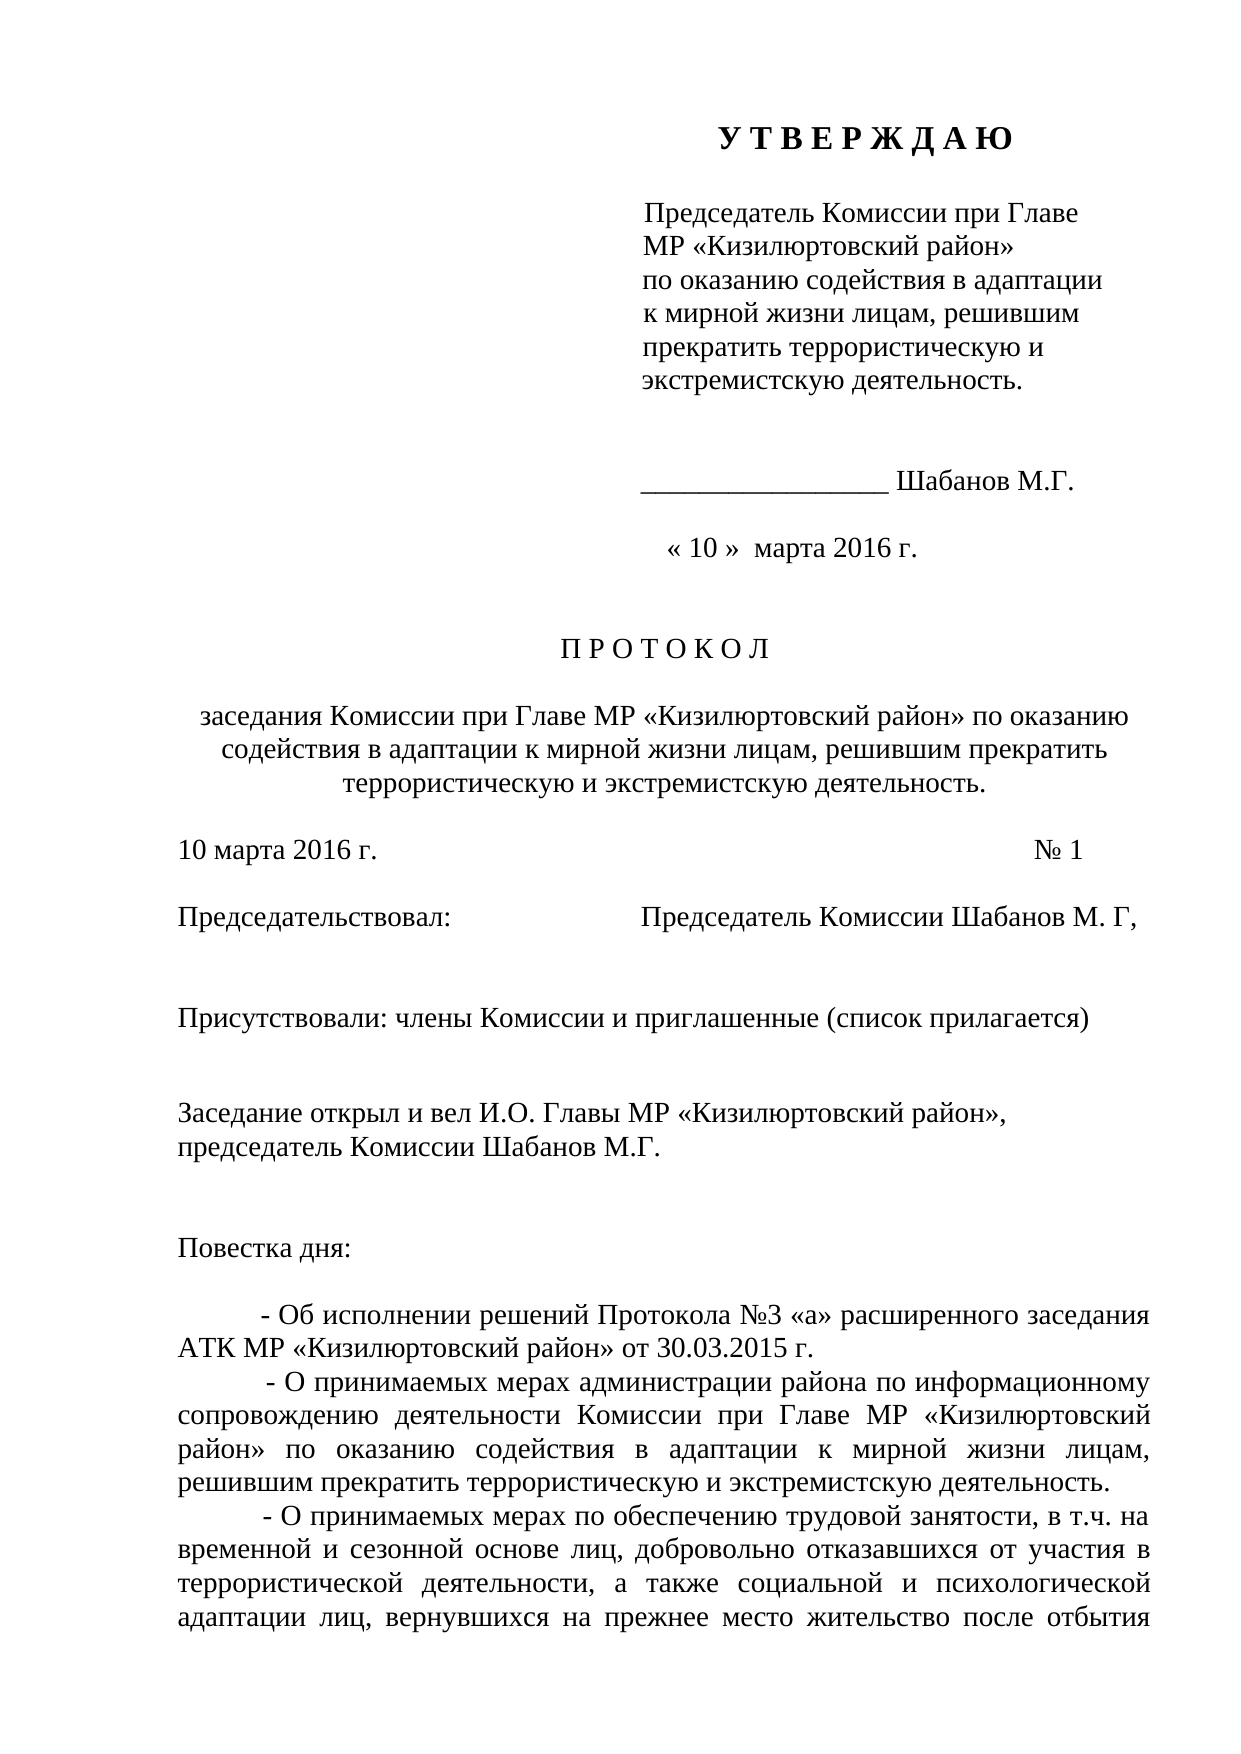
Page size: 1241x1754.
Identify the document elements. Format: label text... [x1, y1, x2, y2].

text к мирной жизни лицам, решившим [177, 295, 1152, 329]
text П Р О Т О К О Л [177, 631, 1152, 664]
text - О принимаемых мерах администрации района по информационному сопровождению деятельности Комиссии при Главе МР «Кизилюртовский район» по оказанию содействия в адаптации к мирной жизни лицам, решившим прекратить террористическую и экстремистскую деятельность. [177, 1364, 1152, 1498]
text « 10 » марта 2016 г. [177, 530, 1152, 564]
text экстремистскую деятельность. [177, 362, 1152, 396]
text У Т В Е Р Ж Д А Ю [177, 118, 1152, 156]
text по оказанию содействия в адаптации [177, 262, 1152, 295]
text Присутствовали: члены Комиссии и приглашенные (список прилагается) [177, 1000, 1152, 1033]
text 10 марта 2016 г. № 1 [177, 832, 1152, 866]
text заседания Комиссии при Главе МР «Кизилюртовский район» по оказанию содействия в адаптации к мирной жизни лицам, решившим прекратить террористическую и экстремистскую деятельность. [177, 698, 1152, 798]
text _________________ Шабанов М.Г. [177, 463, 1152, 497]
text Заседание открыл и вел И.О. Главы МР «Кизилюртовский район», председатель Комиссии Шабанов М.Г. [177, 1096, 1152, 1163]
text - Об исполнении решений Протокола №3 «а» расширенного заседания АТК МР «Кизилюртовский район» от 30.03.2015 г. [177, 1297, 1152, 1364]
text Председатель Комиссии при Главе [177, 195, 1152, 228]
text прекратить террористическую и [177, 329, 1152, 362]
text Повестка дня: [177, 1230, 1152, 1263]
text Председательствовал: Председатель Комиссии Шабанов М. Г, [177, 899, 1152, 933]
text МР «Кизилюртовский район» [177, 228, 1152, 262]
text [177, 1498, 1152, 1632]
